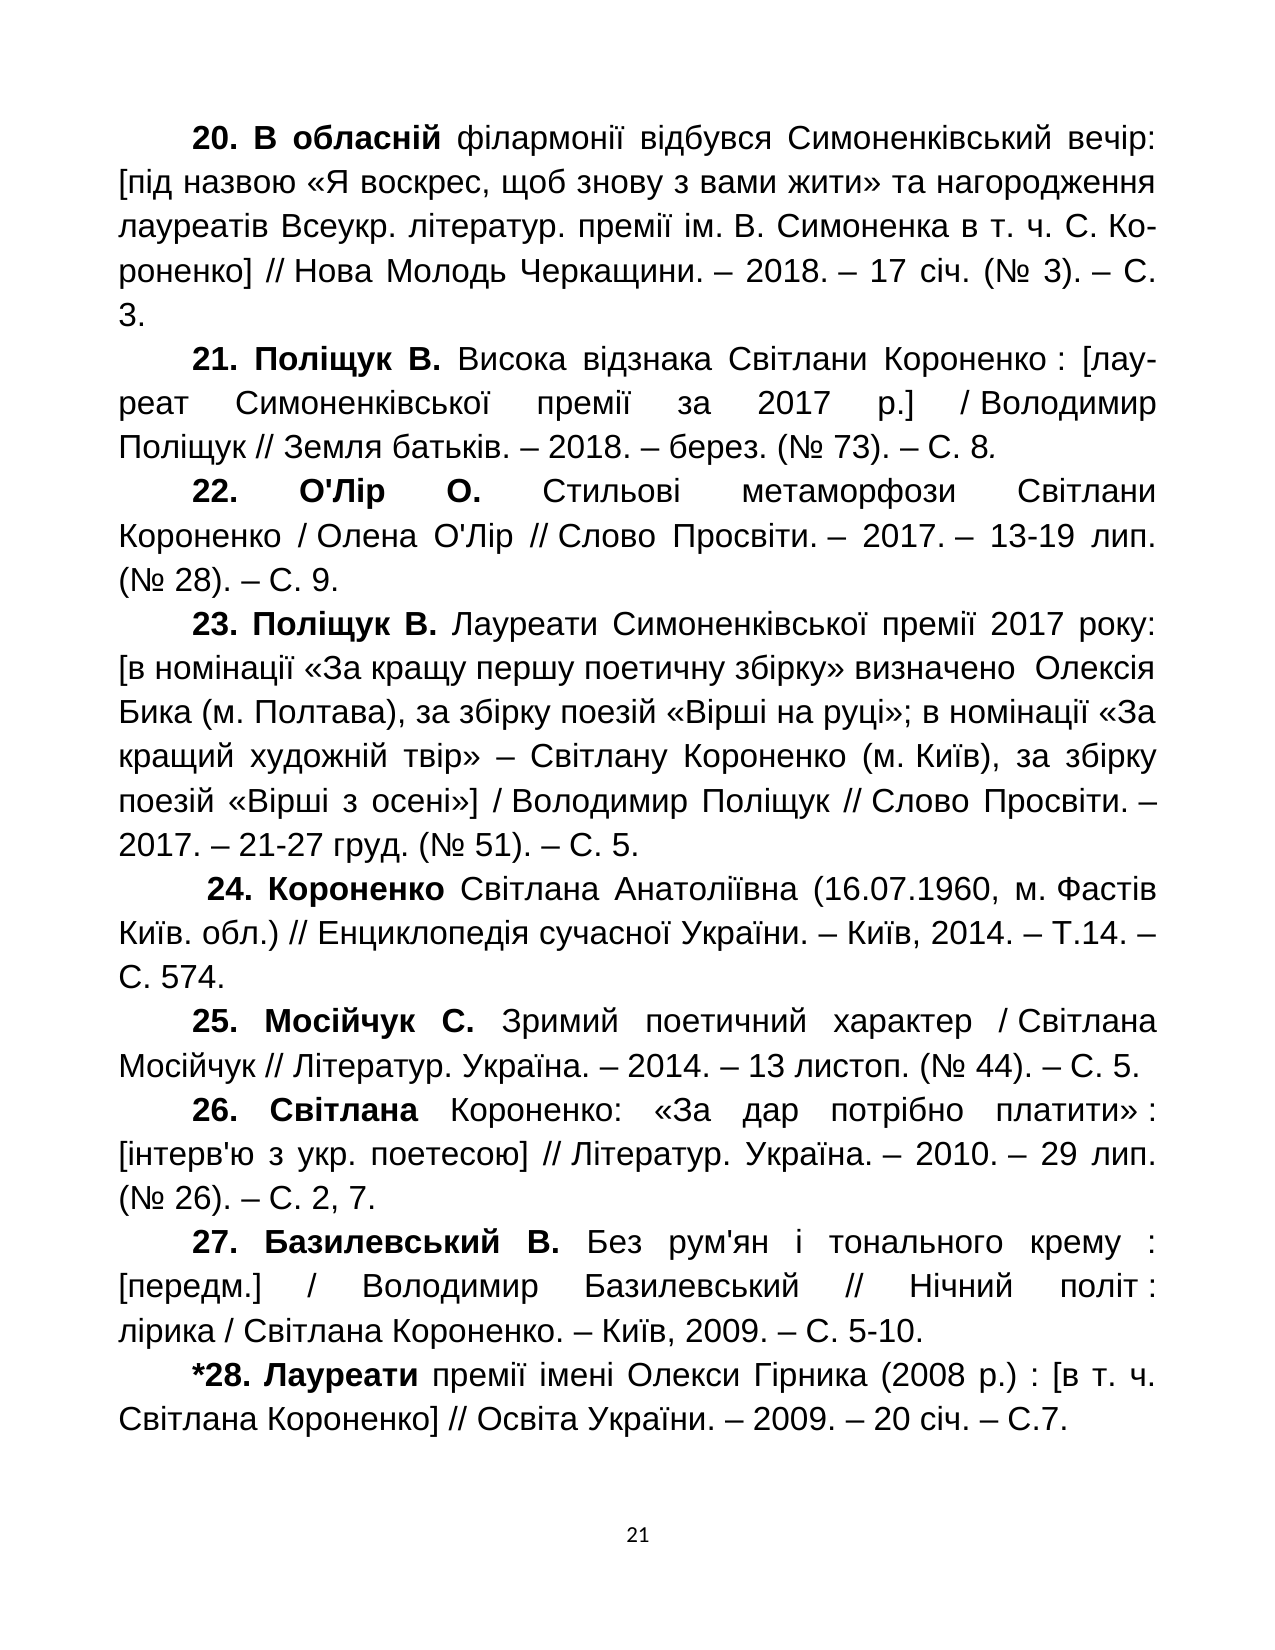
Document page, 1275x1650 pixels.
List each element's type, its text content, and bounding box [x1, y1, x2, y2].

text 21. Поліщук В. Висока відзнака Світлани Короненко : [лау- реат Симоненківської премії за 2017 р.] / Володимир Поліщук // Земля батьків. – 2018. – берез. (№ 73). – С. 8. [118, 339, 1157, 466]
text 23. Поліщук В. Лауреати Симоненківської премії 2017 року: [в номінації «За кращу першу поетичну збірку» визначено Олексія Бика (м. Полтава), за збірку поезій «Вірші на руці»; в номінації «За кращий художній твір» – Світлану Короненко (м. Київ), за збірку поезій «Вірші з осені»] / Володимир Поліщук // Слово Просвіти. – 2017. – 21-27 груд. (№ 51). – С. 5. [118, 604, 1157, 863]
text 25. Мосійчук С. Зримий поетичний характер / Світлана Мосійчук // Літератур. Україна. – 2014. – 13 листоп. (№ 44). – С. 5. [118, 1001, 1157, 1084]
text *28. Лауреати премії імені Олекси Гірника (2008 р.) : [в т. ч. Світлана Короненко] // Освіта України. – 2009. – 20 січ. – С.7. [118, 1355, 1157, 1437]
text 26. Світлана Короненко: «За дар потрібно платити» : [інтерв'ю з укр. поетесою] // Літератур. Україна. – 2010. – 29 лип. (№ 26). – С. 2, 7. [118, 1090, 1157, 1217]
text 22. О'Лір О. Стильові метаморфози Світлани Короненко / Олена О'Лір // Слово Просвіти. – 2017. – 13-19 лип. (№ 28). – С. 9. [118, 471, 1157, 598]
text 24. Короненко Світлана Анатоліївна (16.07.1960, м. Фастів Київ. обл.) // Енциклопедія сучасної України. – Київ, 2014. – Т.14. – С. 574. [118, 869, 1157, 996]
text 20. В обласній філармонії відбувся Симоненківський вечір: [під назвою «Я воскрес, щоб знову з вами жити» та нагородження лауреатів Всеукр. літератур. премії ім. В. Симоненка в т. ч. С. Ко- роненко] // Нова Молодь Черкащини. – 2018. – 17 січ. (№ 3). – С. 3. [118, 118, 1157, 333]
text 27. Базилевський В. Без рум'ян і тонального крему : [передм.] / Володимир Базилевський // Нічний політ : лірика / Світлана Короненко. – Київ, 2009. – С. 5-10. [118, 1222, 1157, 1349]
